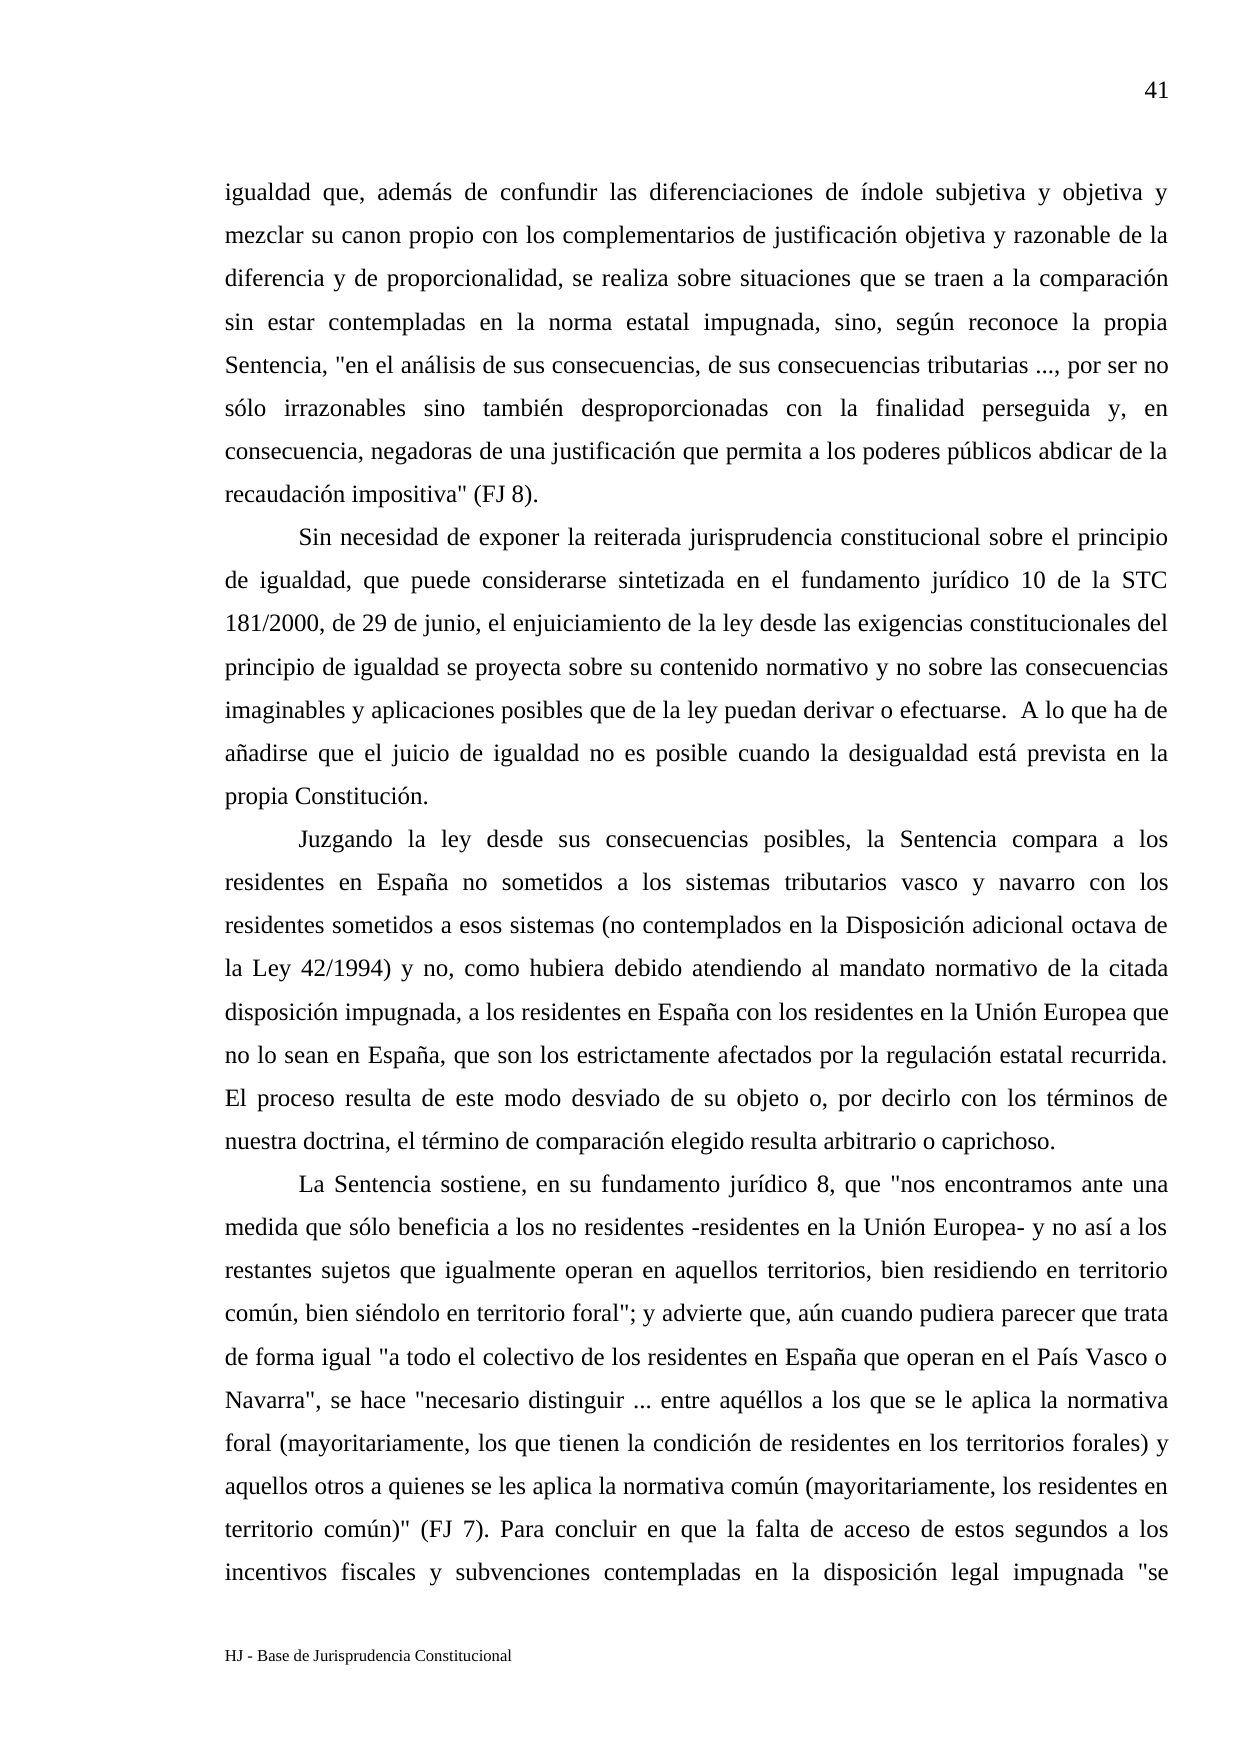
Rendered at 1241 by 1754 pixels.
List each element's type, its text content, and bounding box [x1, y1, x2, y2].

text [224, 1169, 1169, 1586]
text Juzgando la ley desde sus consecuencias posibles, la Sentencia compara a los residentes en España no sometidos a los sistemas tributarios vasco y navarro con los residentes sometidos a esos sistemas (no contemplados en la Disposición adicional octava de la Ley 42/1994) y no, como hubiera debido atendiendo al mandato normativo de la citada disposición impugnada, a los residentes en España con los residentes en la Unión Europea que no lo sean en España, que son los estrictamente afectados por la regulación estatal recurrida. El proceso resulta de este modo desviado de su objeto o, por decirlo con los términos de nuestra doctrina, el término de comparación elegido resulta arbitrario o caprichoso. [224, 824, 1169, 1155]
text Sin necesidad de exponer la reiterada jurisprudencia constitucional sobre el principio de igualdad, que puede considerarse sintetizada en el fundamento jurídico 10 de la STC 181/2000, de 29 de junio, el enjuiciamiento de la ley desde las exigencias constitucionales del principio de igualdad se proyecta sobre su contenido normativo y no sobre las consecuencias imaginables y aplicaciones posibles que de la ley puedan derivar o efectuarse. A lo que ha de añadirse que el juicio de igualdad no es posible cuando la desigualdad está prevista en la propia Constitución. [224, 522, 1169, 810]
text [224, 177, 1169, 508]
